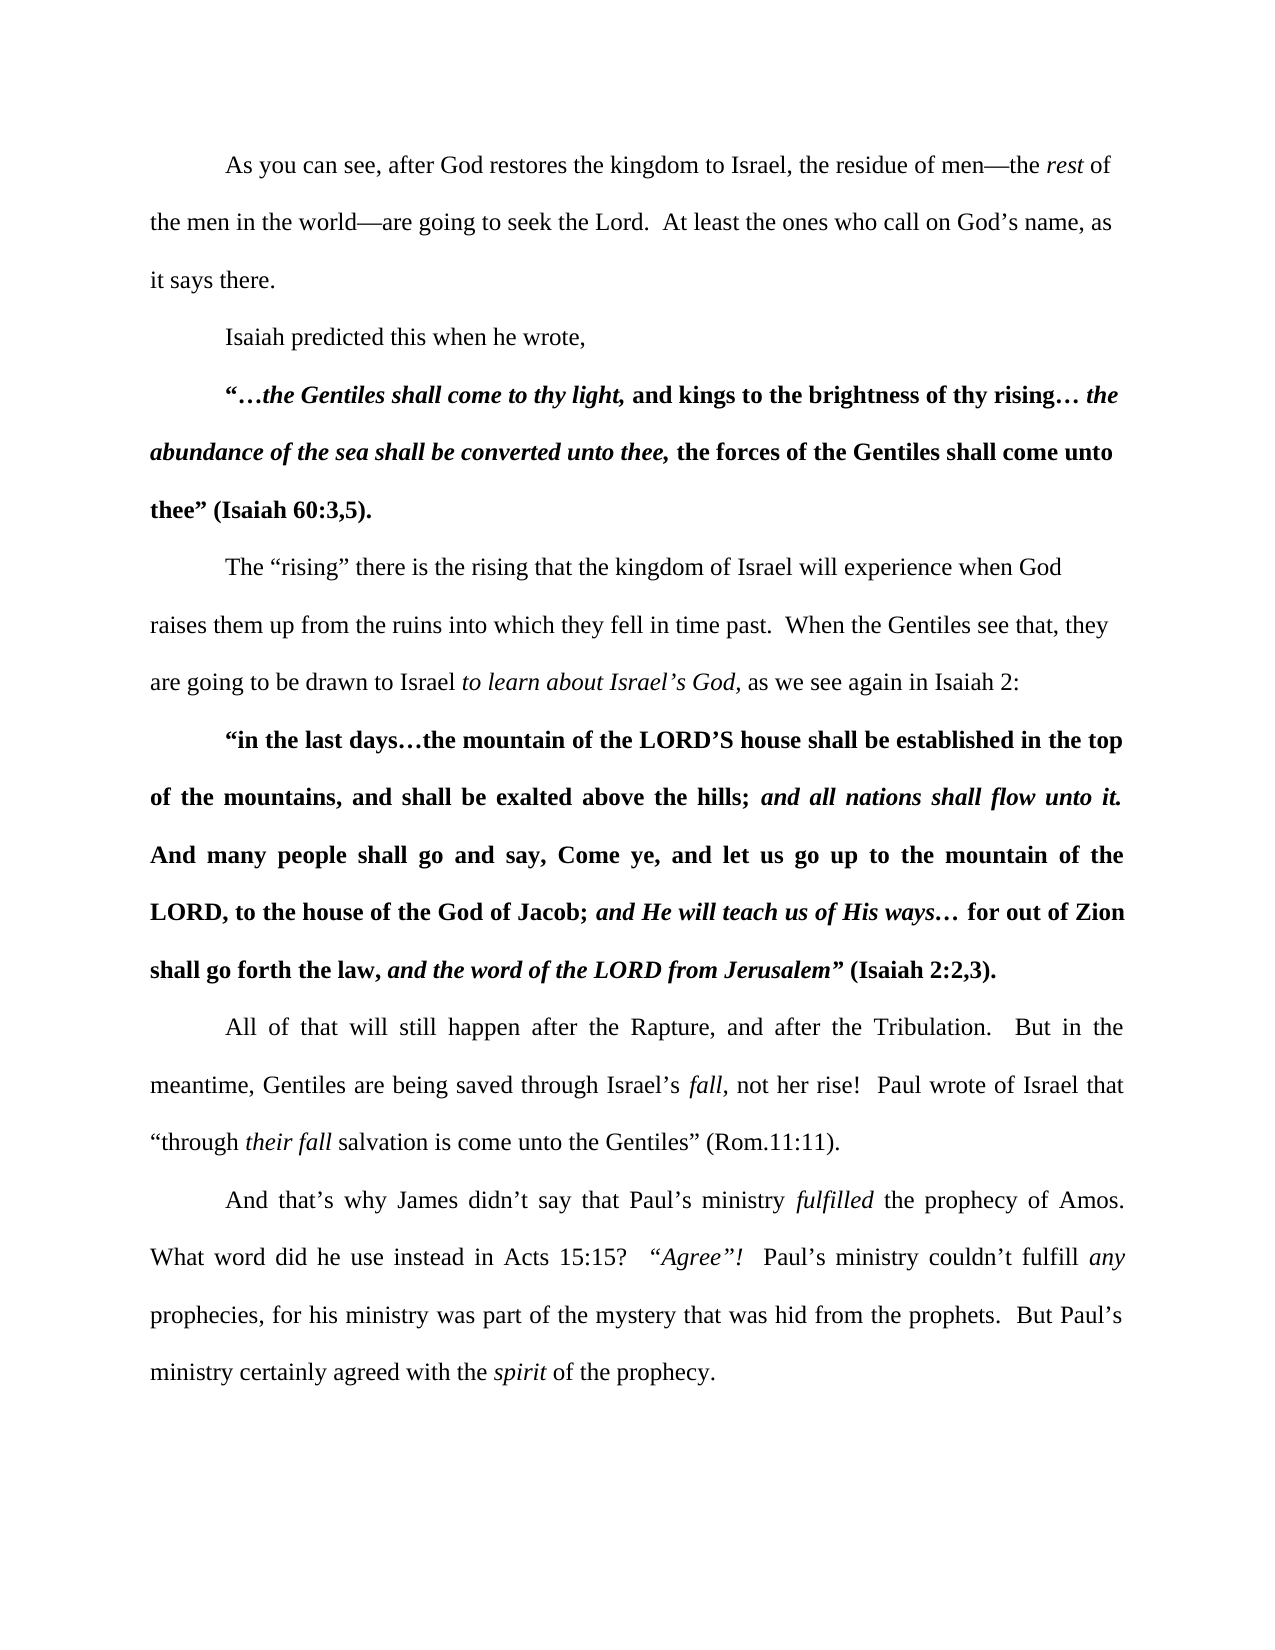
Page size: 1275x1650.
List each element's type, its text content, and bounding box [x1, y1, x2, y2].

text As you can see, after God restores the kingdom to Israel, the residue of men—the rest of the men in the world—are going to seek the Lord. At least the ones who call on God’s name, as it says there. [150, 150, 1125, 294]
text And that’s why James didn’t say that Paul’s ministry fulfilled the prophecy of Amos. What word did he use instead in Acts 15:15? “Agree”! Paul’s ministry couldn’t fulfill any prophecies, for his ministry was part of the mystery that was hid from the prophets. But Paul’s ministry certainly agreed with the spirit of the prophecy. [150, 1185, 1125, 1386]
text “…the Gentiles shall come to thy light, and kings to the brightness of thy rising… the abundance of the sea shall be converted unto thee, the forces of the Gentiles shall come unto thee” (Isaiah 60:3,5). [150, 380, 1125, 524]
text “in the last days…the mountain of the LORD’S house shall be established in the top of the mountains, and shall be exalted above the hills; and all nations shall flow unto it. And many people shall go and say, Come ye, and let us go up to the mountain of the LORD, to the house of the God of Jacob; and He will teach us of His ways… for out of Zion shall go forth the law, and the word of the LORD from Jerusalem” (Isaiah 2:2,3). [150, 725, 1125, 984]
text Isaiah predicted this when he wrote, [150, 322, 1125, 351]
text The “rising” there is the rising that the kingdom of Israel will experience when God raises them up from the ruins into which they fell in time past. When the Gentiles see that, they are going to be drawn to Israel to learn about Israel’s God, as we see again in Isaiah 2: [150, 552, 1125, 696]
text All of that will still happen after the Rapture, and after the Tribulation. But in the meantime, Gentiles are being saved through Israel’s fall, not her rise! Paul wrote of Israel that “through their fall salvation is come unto the Gentiles” (Rom.11:11). [150, 1012, 1125, 1156]
